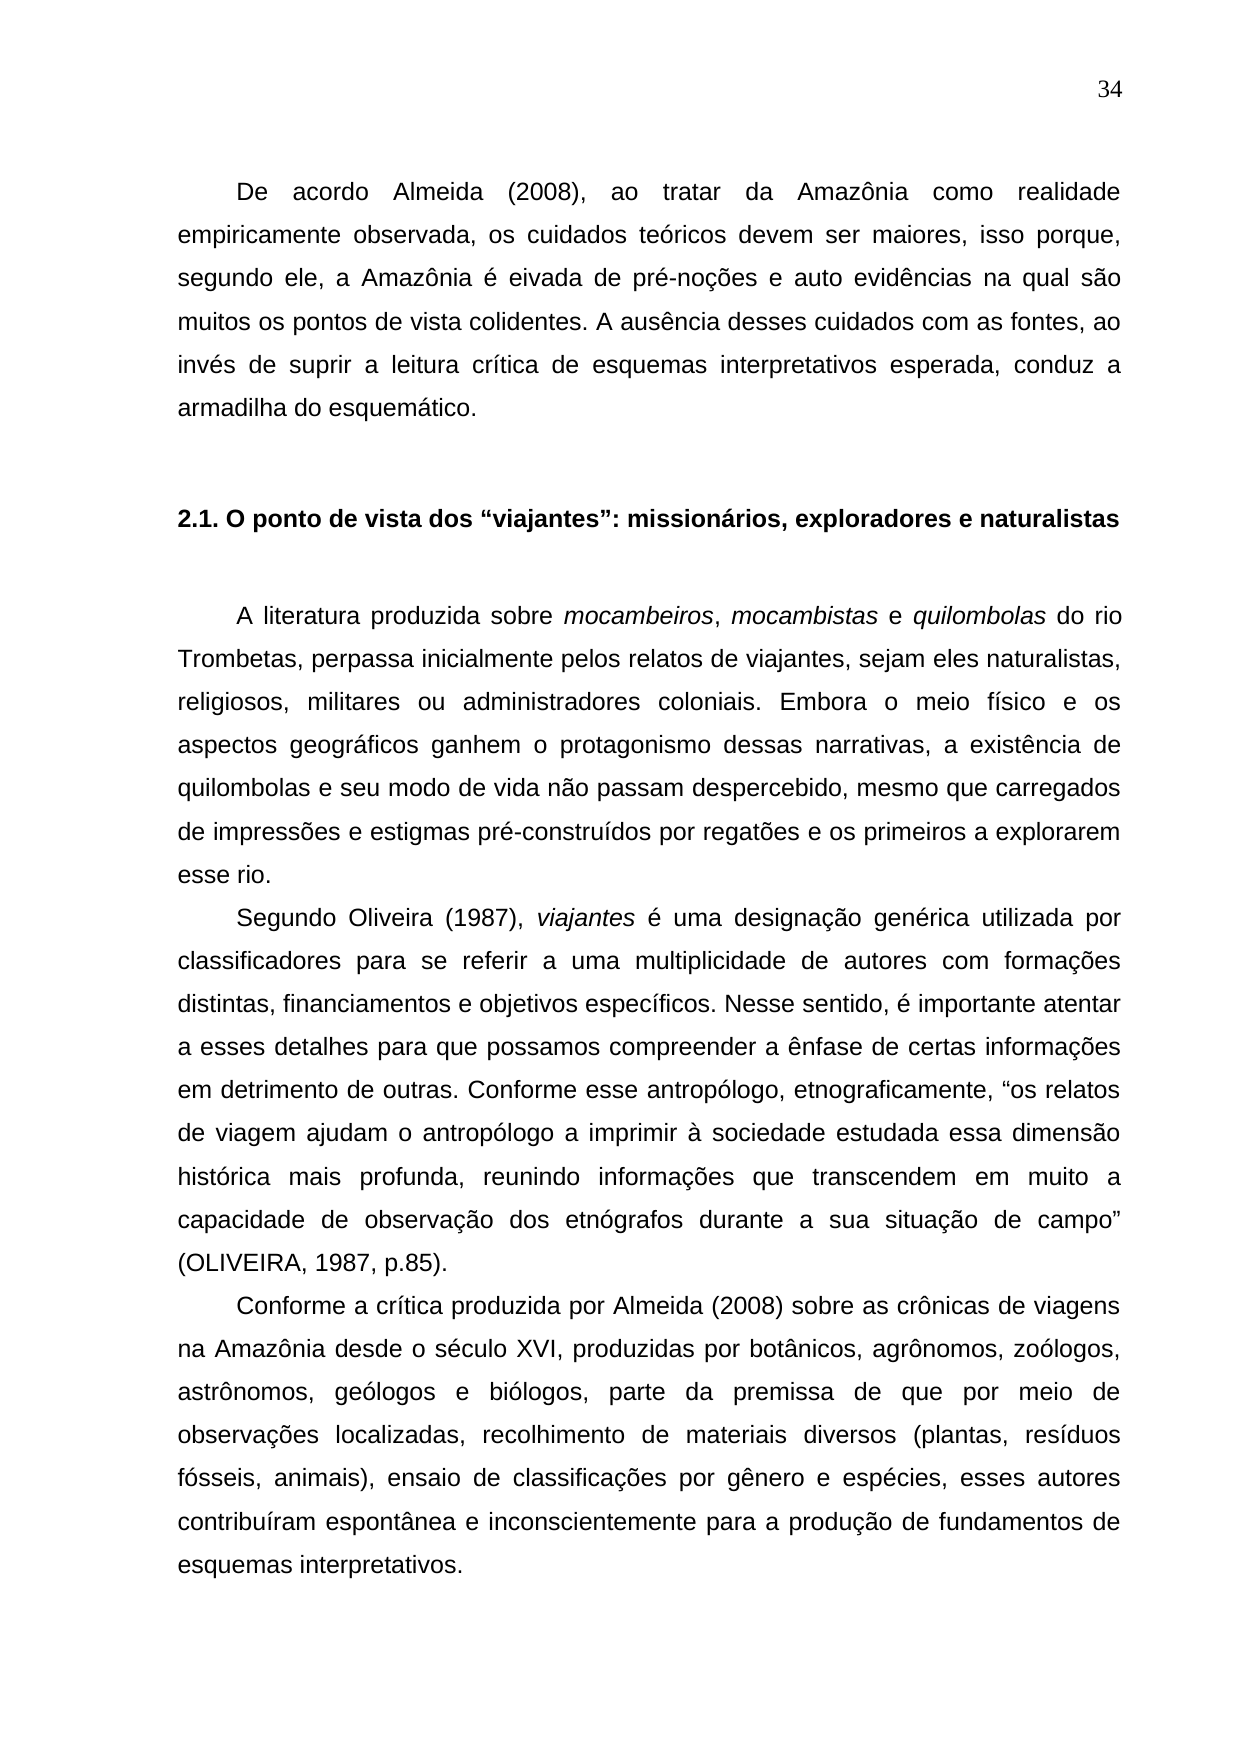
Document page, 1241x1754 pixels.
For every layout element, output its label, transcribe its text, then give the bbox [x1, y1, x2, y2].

text Segundo Oliveira (1987), viajantes é uma designação genérica utilizada por classificadores para se referir a uma multiplicidade de autores com formações distintas, financiamentos e objetivos específicos. Nesse sentido, é importante atentar a esses detalhes para que possamos compreender a ênfase de certas informações em detrimento de outras. Conforme esse antropólogo, etnograficamente, “os relatos de viagem ajudam o antropólogo a imprimir à sociedade estudada essa dimensão histórica mais profunda, reunindo informações que transcendem em muito a capacidade de observação dos etnógrafos durante a sua situação de campo” (OLIVEIRA, 1987, p.85). [177, 903, 1122, 1277]
text De acordo Almeida (2008), ao tratar da Amazônia como realidade empiricamente observada, os cuidados teóricos devem ser maiores, isso porque, segundo ele, a Amazônia é eivada de pré-noções e auto evidências na qual são muitos os pontos de vista colidentes. A ausência desses cuidados com as fontes, ao invés de suprir a leitura crítica de esquemas interpretativos esperada, conduz a armadilha do esquemático. [177, 177, 1122, 422]
subtitle 2.1. O ponto de vista dos “viajantes”: missionários, exploradores e naturalistas [177, 504, 1122, 533]
text Conforme a crítica produzida por Almeida (2008) sobre as crônicas de viagens na Amazônia desde o século XVI, produzidas por botânicos, agrônomos, zoólogos, astrônomos, geólogos e biólogos, parte da premissa de que por meio de observações localizadas, recolhimento de materiais diversos (plantas, resíduos fósseis, animais), ensaio de classificações por gênero e espécies, esses autores contribuíram espontânea e inconscientemente para a produção de fundamentos de esquemas interpretativos. [177, 1291, 1122, 1578]
text A literatura produzida sobre mocambeiros, mocambistas e quilombolas do rio Trombetas, perpassa inicialmente pelos relatos de viajantes, sejam eles naturalistas, religiosos, militares ou administradores coloniais. Embora o meio físico e os aspectos geográficos ganhem o protagonismo dessas narrativas, a existência de quilombolas e seu modo de vida não passam despercebido, mesmo que carregados de impressões e estigmas pré-construídos por regatões e os primeiros a explorarem esse rio. [177, 601, 1122, 888]
